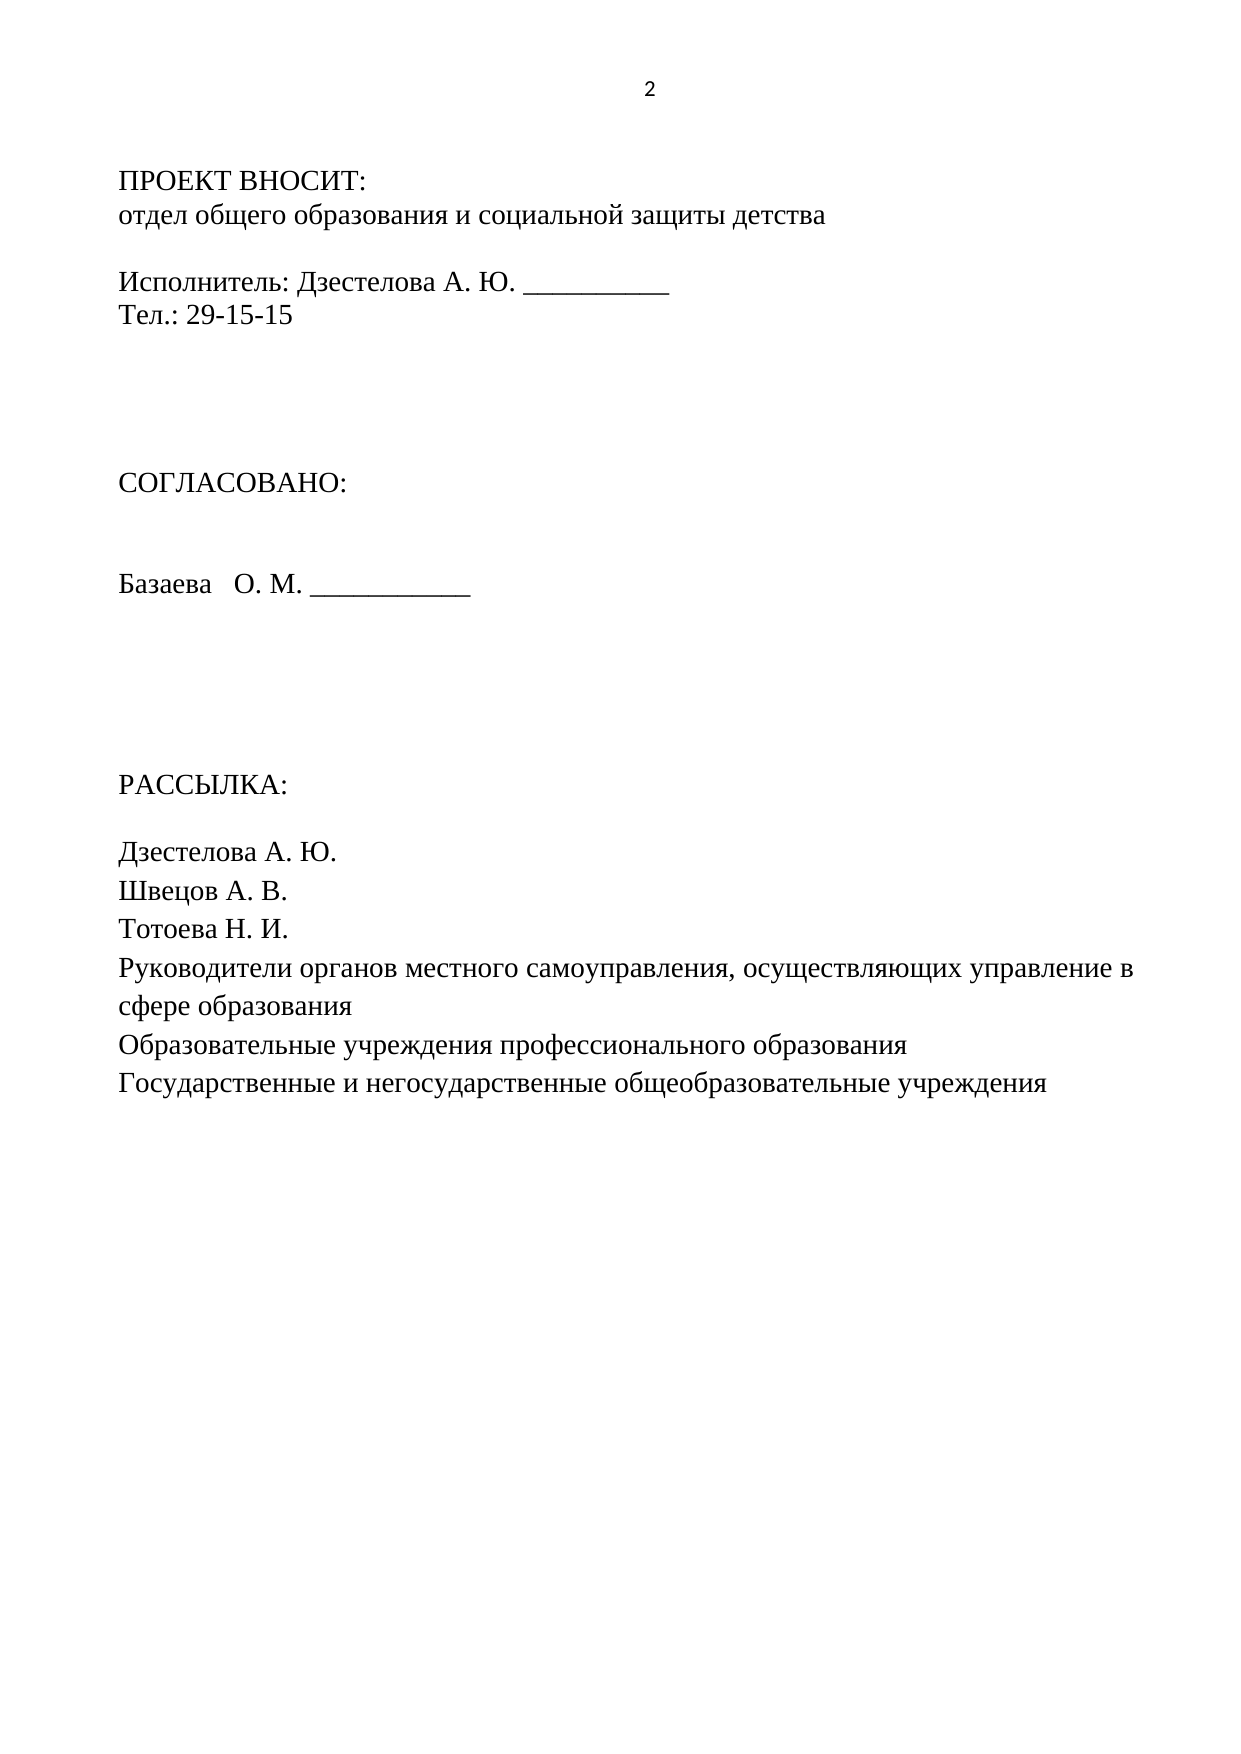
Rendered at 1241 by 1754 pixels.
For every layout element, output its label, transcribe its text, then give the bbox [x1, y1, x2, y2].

text Образовательные учреждения профессионального образования [118, 1027, 1152, 1060]
text Тел.: 29-15-15 [118, 297, 1152, 331]
text Базаева О. М. ___________ [118, 566, 1152, 599]
text Государственные и негосударственные общеобразовательные учреждения [118, 1065, 1152, 1099]
text Тотоева Н. И. [118, 911, 1152, 945]
text СОГЛАСОВАНО: [118, 465, 1152, 499]
text ПРОЕКТ ВНОСИТ: [118, 163, 1152, 197]
text Дзестелова А. Ю. [118, 834, 1152, 868]
text Швецов А. В. [118, 873, 1152, 906]
text Исполнитель: Дзестелова А. Ю. __________ [118, 264, 1152, 297]
text Руководители органов местного самоуправления, осуществляющих управление в сфере образования [118, 950, 1152, 1022]
text РАССЫЛКА: [118, 767, 1152, 801]
text отдел общего образования и социальной защиты детства [118, 197, 1152, 230]
